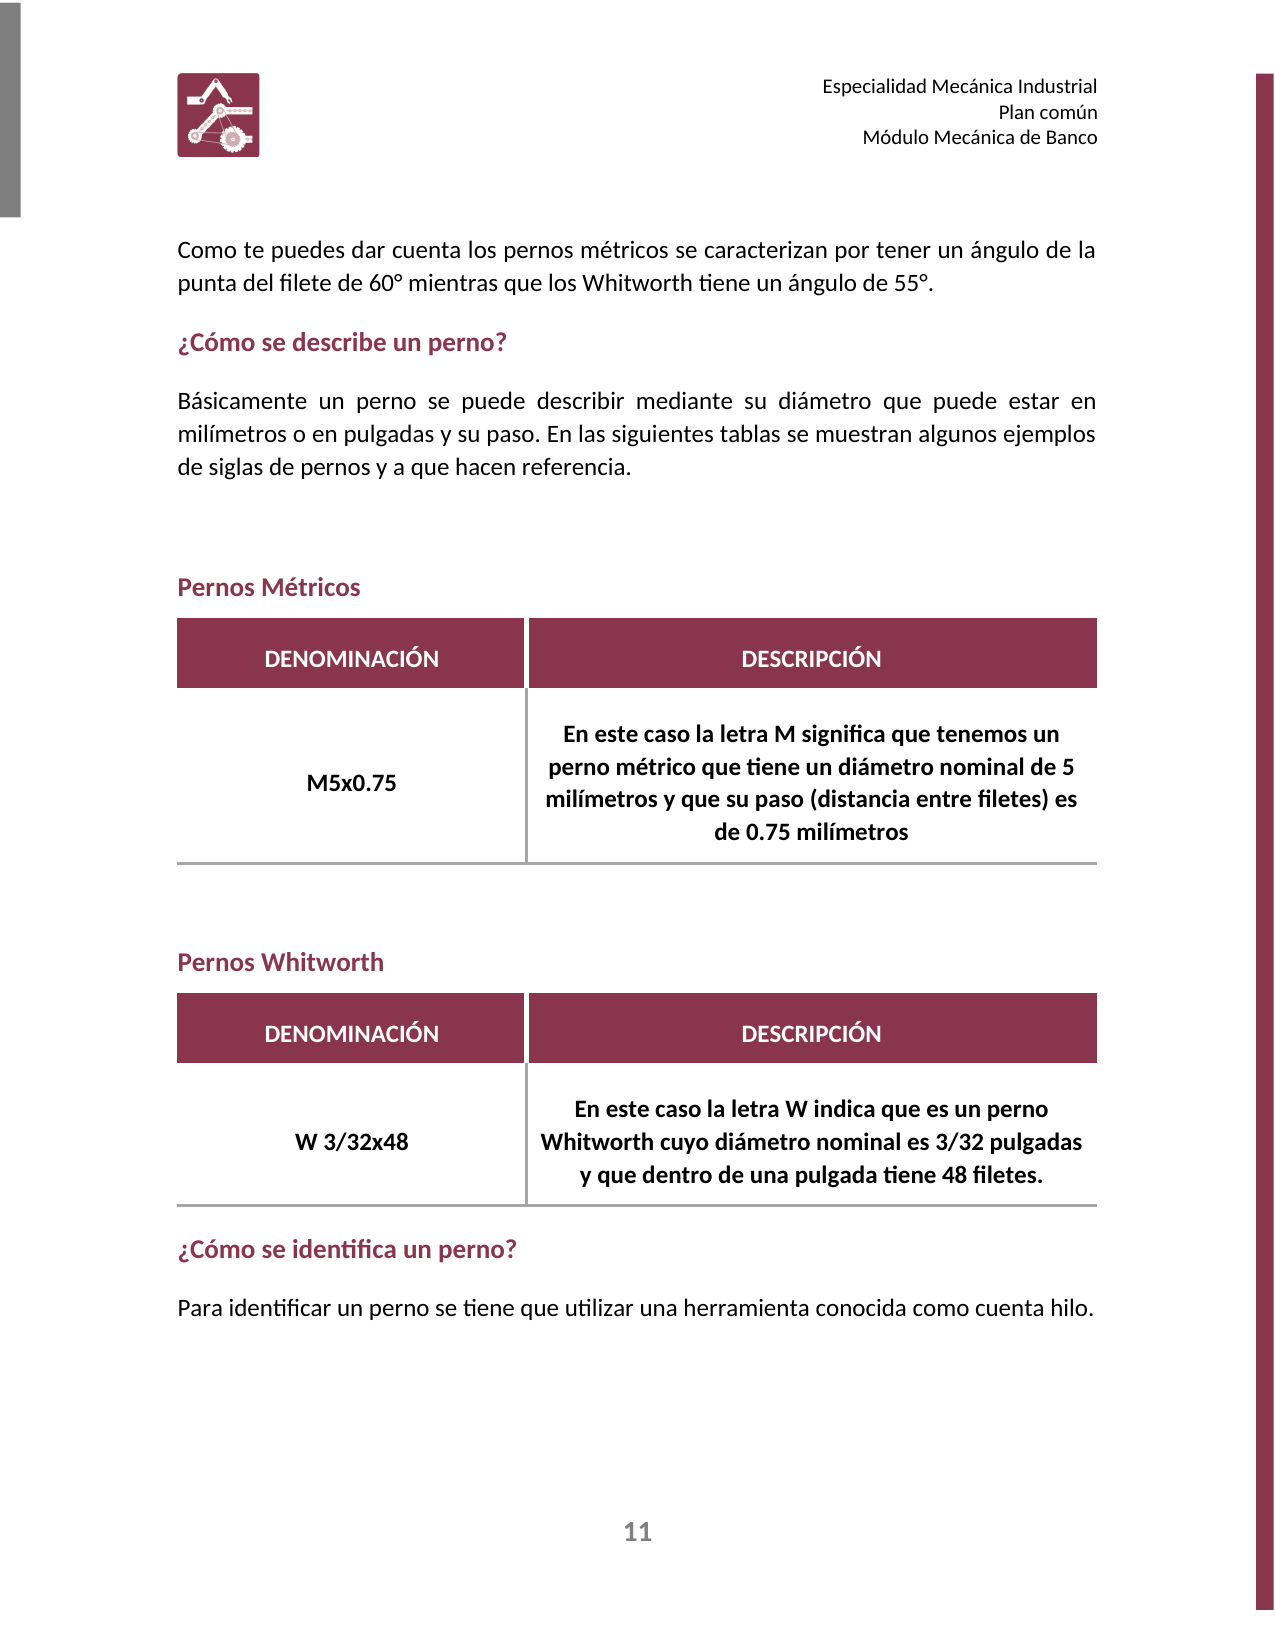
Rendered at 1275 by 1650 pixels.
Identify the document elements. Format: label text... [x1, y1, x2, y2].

table_cell M5x0.75 [177, 693, 525, 862]
table_header DESCRIPCIÓN [529, 993, 1097, 1063]
text Para identificar un perno se tiene que utilizar una herramienta conocida como cuenta hilo. [177, 1293, 1098, 1323]
text Como te puedes dar cuenta los pernos métricos se caracterizan por tener un ángulo de la punta del filete de 60° mientras que los Whitworth tiene un ángulo de 55°. [177, 234, 1098, 297]
text Básicamente un perno se puede describir mediante su diámetro que puede estar en milímetros o en pulgadas y su paso. En las siguientes tablas se muestran algunos ejemplos de siglas de pernos y a que hacen referencia. [177, 386, 1098, 482]
text ¿Cómo se describe un perno? [177, 325, 1098, 358]
table_header DESCRIPCIÓN [529, 618, 1097, 688]
picture [177, 73, 260, 157]
text Pernos Métricos [177, 570, 1098, 603]
table_header DENOMINACIÓN [177, 993, 524, 1063]
text Pernos Whitworth [177, 945, 1098, 978]
table_cell W 3/32x48 [177, 1068, 525, 1204]
table_cell En este caso la letra W indica que es un perno Whitworth cuyo diámetro nominal es 3/32 pulgadas y que dentro de una pulgada tiene 48 filetes. [528, 1068, 1097, 1204]
table_header DENOMINACIÓN [177, 618, 524, 688]
table_cell En este caso la letra M significa que tenemos un perno métrico que tiene un diámetro nominal de 5 milímetros y que su paso (distancia entre filetes) es de 0.75 milímetros [528, 693, 1097, 862]
text ¿Cómo se identifica un perno? [177, 1232, 1098, 1265]
